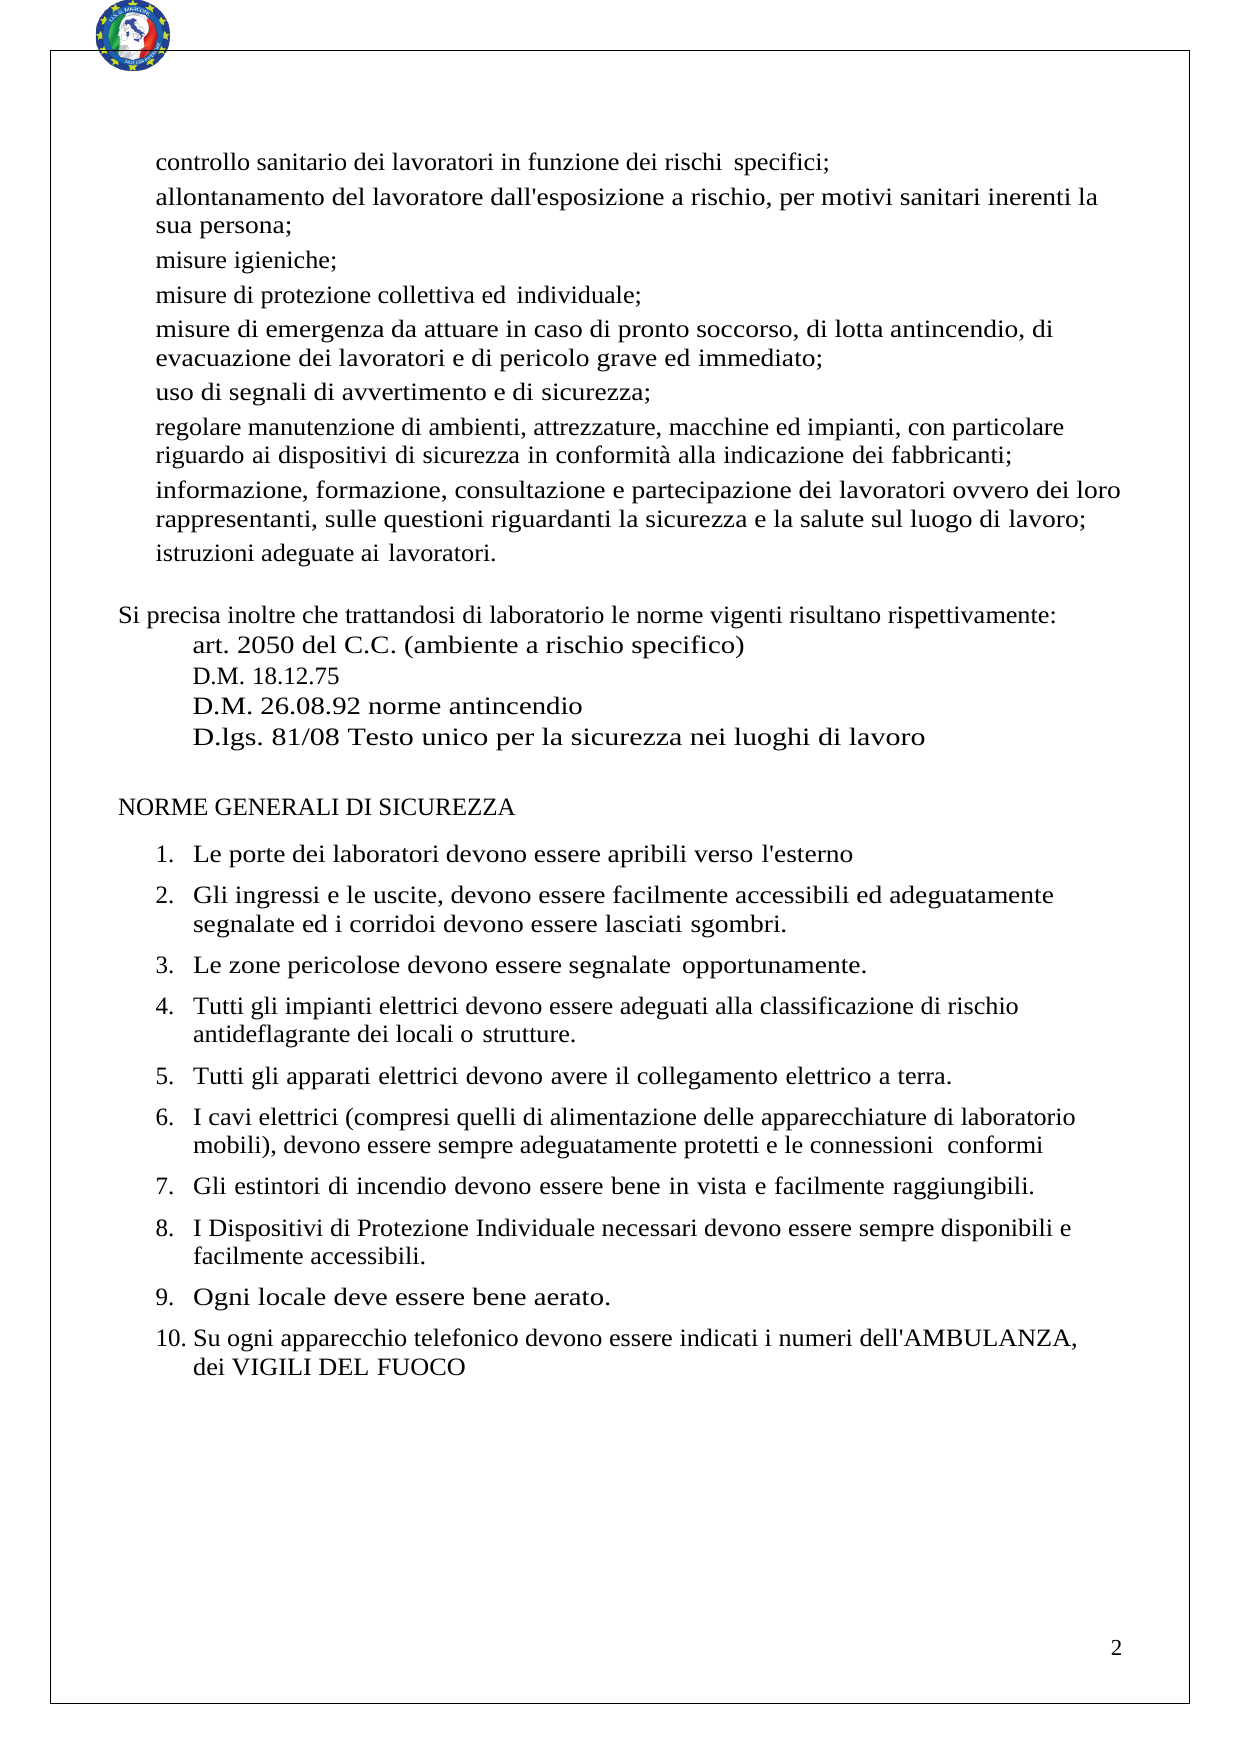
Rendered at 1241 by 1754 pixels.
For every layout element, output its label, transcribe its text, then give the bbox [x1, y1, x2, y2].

picture [95, 0, 170, 50]
list regolare manutenzione di ambienti, attrezzature, macchine ed impianti, con particolare riguardo ai dispositivi di sicurezza in conformità alla indicazione dei fabbricanti; [118, 412, 1122, 469]
list Le zone pericolose devono essere segnalate opportunamente. [155, 950, 1144, 979]
picture [95, 51, 170, 71]
list D.M. 26.08.92 norme antincendio [155, 691, 1144, 720]
list I Dispositivi di Protezione Individuale necessari devono essere sempre disponibili e facilmente accessibili. [155, 1213, 1122, 1270]
list Gli estintori di incendio devono essere bene in vista e facilmente raggiungibili. [155, 1171, 1144, 1200]
list Su ogni apparecchio telefonico devono essere indicati i numeri dell'AMBULANZA, dei VIGILI DEL FUOCO [155, 1324, 1122, 1381]
list misure igieniche; [118, 245, 1144, 274]
list I cavi elettrici (compresi quelli di alimentazione delle apparecchiature di laboratorio mobili), devono essere sempre adeguatamente protetti e le connessioni conformi [155, 1102, 1122, 1159]
list controllo sanitario dei lavoratori in funzione dei rischi specifici; [118, 147, 1144, 176]
list informazione, formazione, consultazione e partecipazione dei lavoratori ovvero dei loro rappresentanti, sulle questioni riguardanti la sicurezza e la salute sul luogo di lavoro; [118, 475, 1122, 532]
list misure di protezione collettiva ed individuale; [118, 280, 1144, 308]
list Tutti gli apparati elettrici devono avere il collegamento elettrico a terra. [155, 1061, 1144, 1089]
list Tutti gli impianti elettrici devono essere adeguati alla classificazione di rischio antideflagrante dei locali o strutture. [155, 992, 1122, 1048]
text NORME GENERALI DI SICUREZZA [118, 792, 1144, 821]
list art. 2050 del C.C. (ambiente a rischio specifico) [155, 631, 1144, 659]
list uso di segnali di avvertimento e di sicurezza; [118, 377, 1144, 406]
text  D.M. 18.12.75 [155, 661, 1144, 690]
list D.lgs. 81/08 Testo unico per la sicurezza nei luoghi di lavoro [155, 722, 1144, 751]
list allontanamento del lavoratore dall'esposizione a rischio, per motivi sanitari inerenti la sua persona; [118, 182, 1122, 239]
list istruzioni adeguate ai lavoratori. [118, 538, 1144, 567]
list Le porte dei laboratori devono essere apribili verso l'esterno [155, 839, 1144, 868]
list Ogni locale deve essere bene aerato. [155, 1282, 1144, 1311]
list misure di emergenza da attuare in caso di pronto soccorso, di lotta antincendio, di evacuazione dei lavoratori e di pericolo grave ed immediato; [118, 314, 1122, 372]
text Si precisa inoltre che trattandosi di laboratorio le norme vigenti risultano rispettivamente: [118, 600, 1144, 629]
list Gli ingressi e le uscite, devono essere facilmente accessibili ed adeguatamente segnalate ed i corridoi devono essere lasciati sgombri. [155, 881, 1122, 937]
